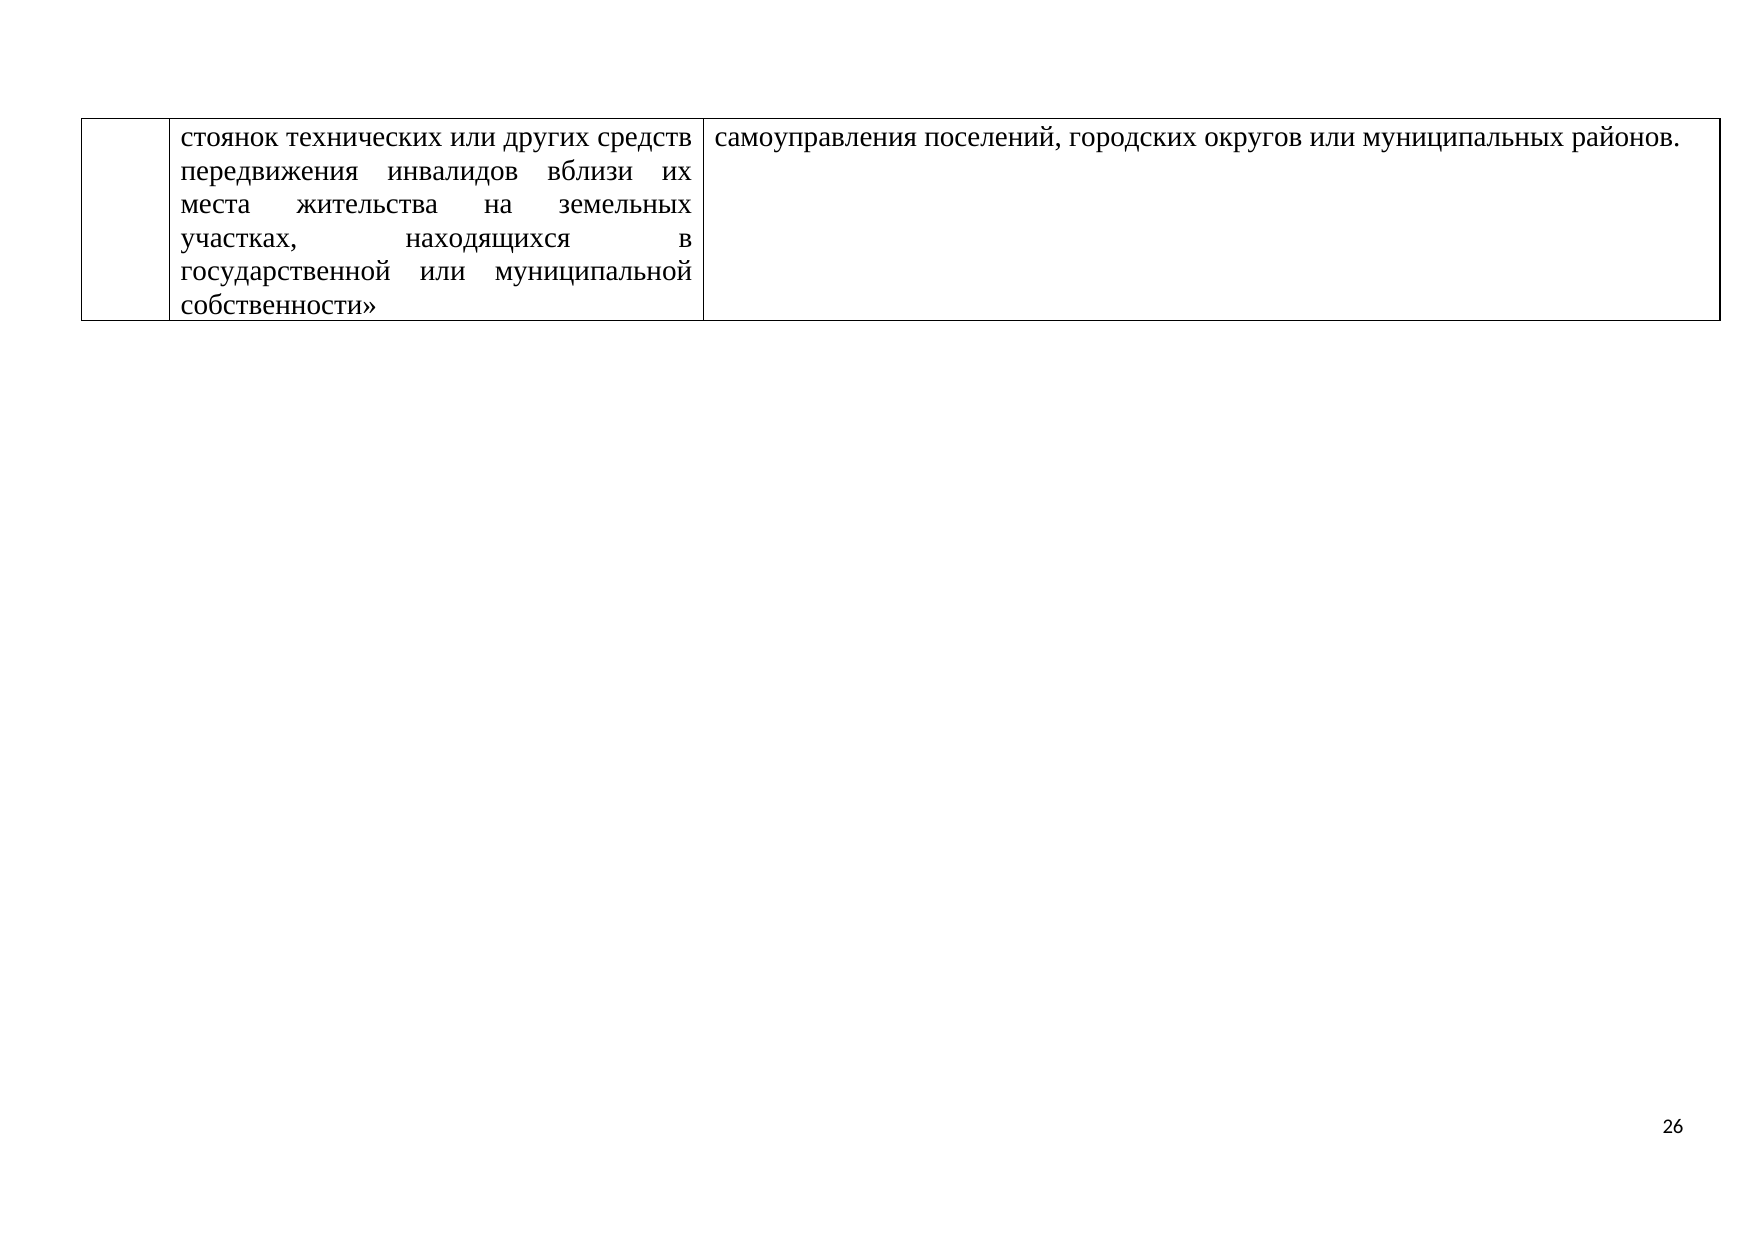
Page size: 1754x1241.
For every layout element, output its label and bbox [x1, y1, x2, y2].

table_cell [82, 119, 169, 320]
table_cell [170, 119, 703, 320]
table_cell [704, 119, 1719, 320]
